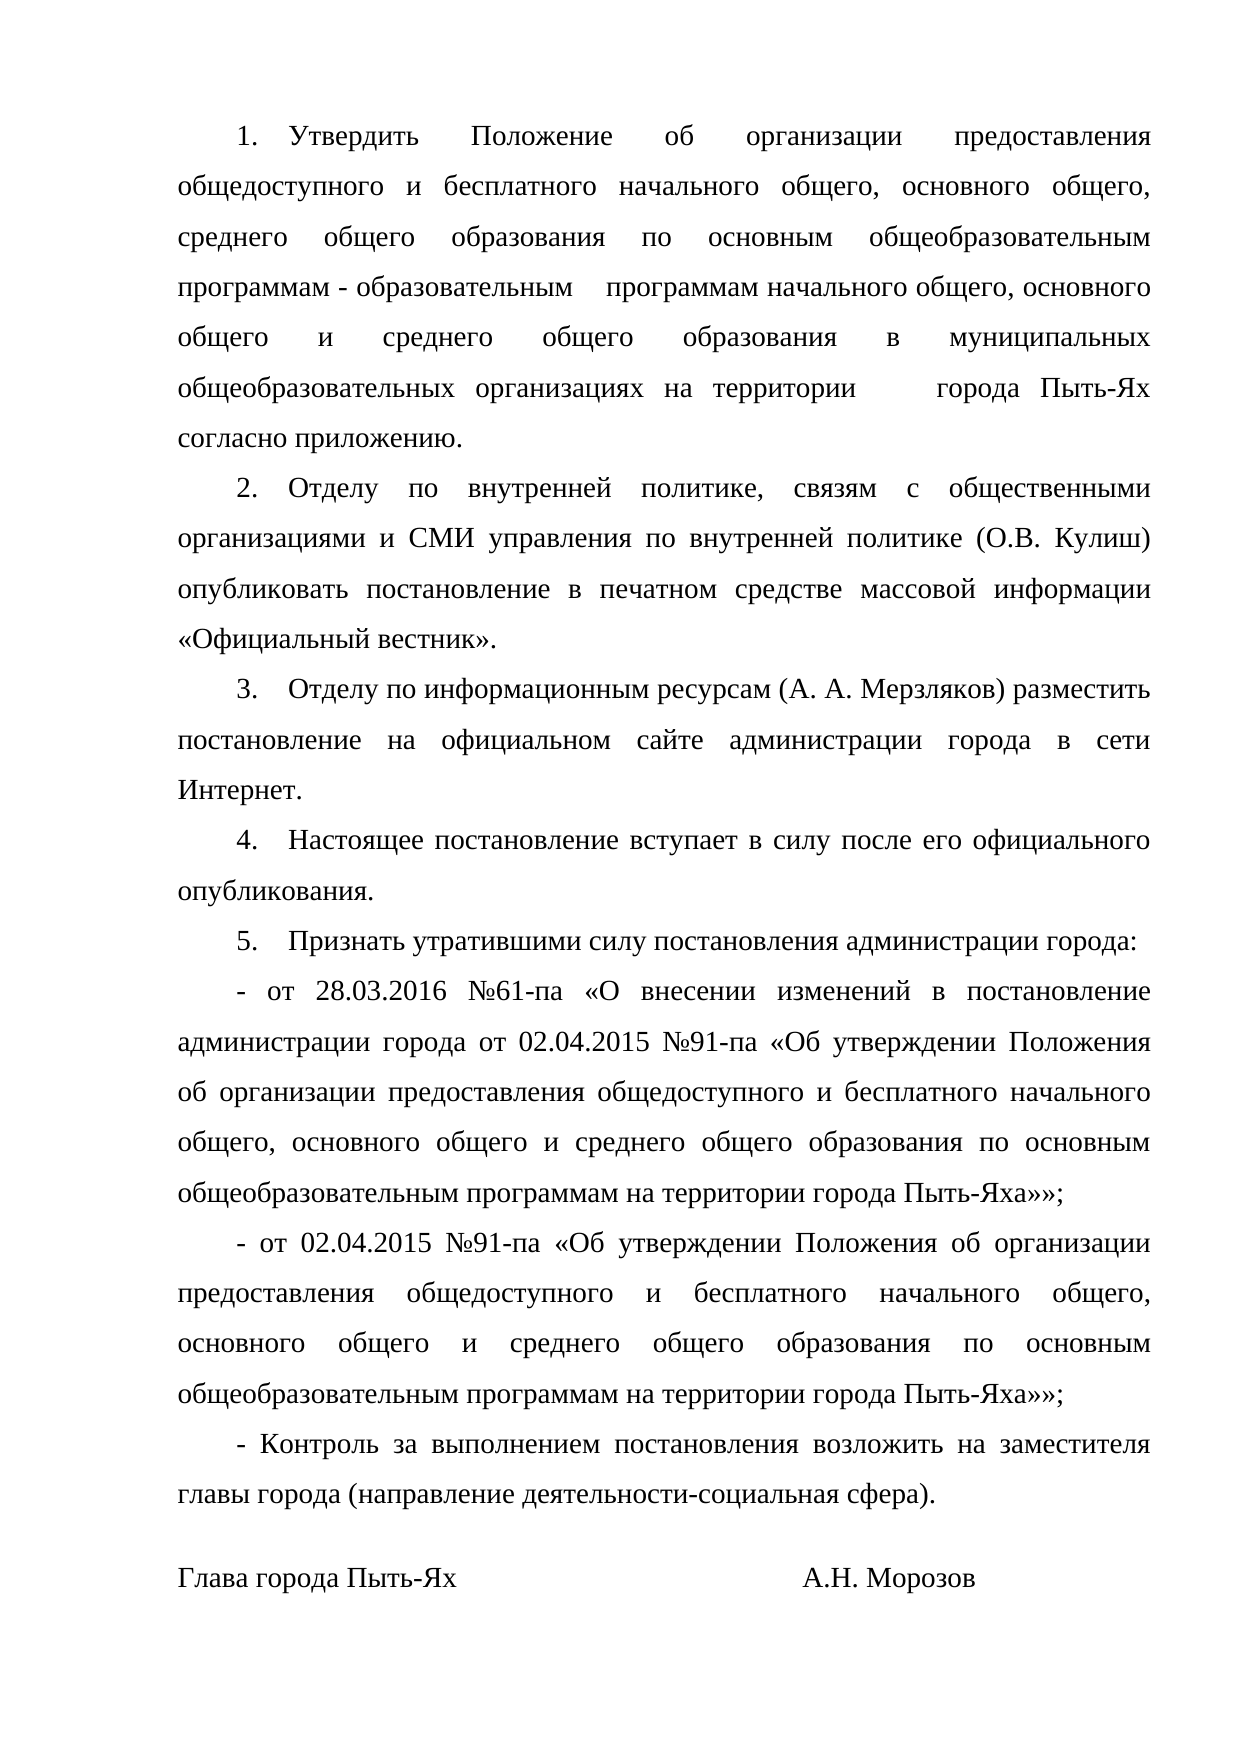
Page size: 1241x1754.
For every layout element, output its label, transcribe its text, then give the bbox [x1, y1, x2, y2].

list Отделу по внутренней политике, связям с общественными организациями и СМИ управления по внутренней политике (О.В. Кулиш) опубликовать постановление в печатном средстве массовой информации «Официальный вестник». [177, 470, 1152, 655]
list Отделу по информационным ресурсам (А. А. Мерзляков) разместить постановление на официальном сайте администрации города в сети Интернет. [177, 672, 1152, 806]
text - от 02.04.2015 №91-па «Об утверждении Положения об организации предоставления общедоступного и бесплатного начального общего, основного общего и среднего общего образования по основным общеобразовательным программам на территории города Пыть-Яха»»; [177, 1225, 1152, 1409]
list Признать утратившими силу постановления администрации города: [177, 923, 1152, 957]
text Глава города Пыть-Ях А.Н. Морозов [177, 1560, 1152, 1594]
list Утвердить Положение об организации предоставления общедоступного и бесплатного начального общего, основного общего, среднего общего образования по основным общеобразовательным программам - образовательным программам начального общего, основного общего и среднего общего образования в муниципальных общеобразовательных организациях на территории города Пыть-Ях согласно приложению. [177, 118, 1152, 453]
list Настоящее постановление вступает в силу после его официального опубликования. [177, 822, 1152, 906]
text - от 28.03.2016 №61-па «О внесении изменений в постановление администрации города от 02.04.2015 №91-па «Об утверждении Положения об организации предоставления общедоступного и бесплатного начального общего, основного общего и среднего общего образования по основным общеобразовательным программам на территории города Пыть-Яха»»; [177, 973, 1152, 1208]
text - Контроль за выполнением постановления возложить на заместителя главы города (направление деятельности-социальная сфера). [177, 1426, 1152, 1510]
